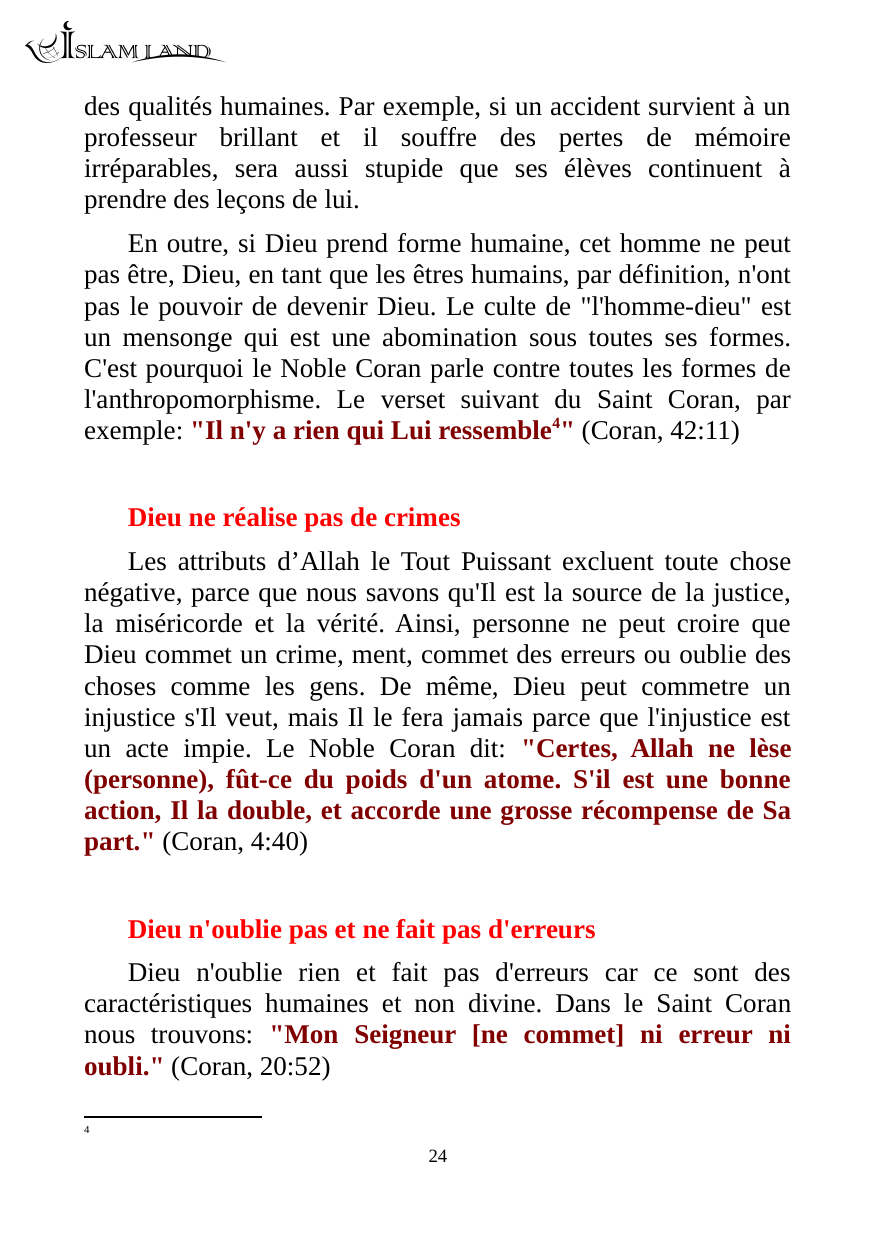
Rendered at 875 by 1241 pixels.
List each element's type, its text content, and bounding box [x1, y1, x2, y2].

text Dieu ne réalise pas de crimes [84, 501, 792, 533]
text Les attributs d’Allah le Tout Puissant excluent toute chose négative, parce que nous savons qu'Il est la source de la justice, la miséricorde et la vérité. Ainsi, personne ne peut croire que Dieu commet un crime, ment, commet des erreurs ou oublie des choses comme les gens. De même, Dieu peut commetre un injustice s'Il veut, mais Il le fera jamais parce que l'injustice est un acte impie. Le Noble Coran dit: "Certes, Allah ne lèse (personne), fût-ce du poids d'un atome. S'il est une bonne action, Il la double, et accorde une grosse récompense de Sa part." (Coran, 4:40) [84, 545, 792, 857]
text En outre, si Dieu prend forme humaine, cet homme ne peut pas être, Dieu, en tant que les êtres humains, par définition, n'ont pas le pouvoir de devenir Dieu. Le culte de "l'homme-dieu" est un mensonge qui est une abomination sous toutes ses formes. C'est pourquoi le Noble Coran parle contre toutes les formes de l'anthropomorphisme. Le verset suivant du Saint Coran, par exemple: "Il n'y a rien qui Lui ressemble" (Coran, 42:11) [84, 227, 792, 445]
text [84, 90, 792, 215]
picture [24, 21, 227, 63]
text Dieu n'oublie pas et ne fait pas d'erreurs [84, 913, 792, 944]
text Dieu n'oublie rien et fait pas d'erreurs car ce sont des caractéristiques humaines et non divine. Dans le Saint Coran nous trouvons: "Mon Seigneur [ne commet] ni erreur ni oubli." (Coran, 20:52) [84, 956, 792, 1081]
